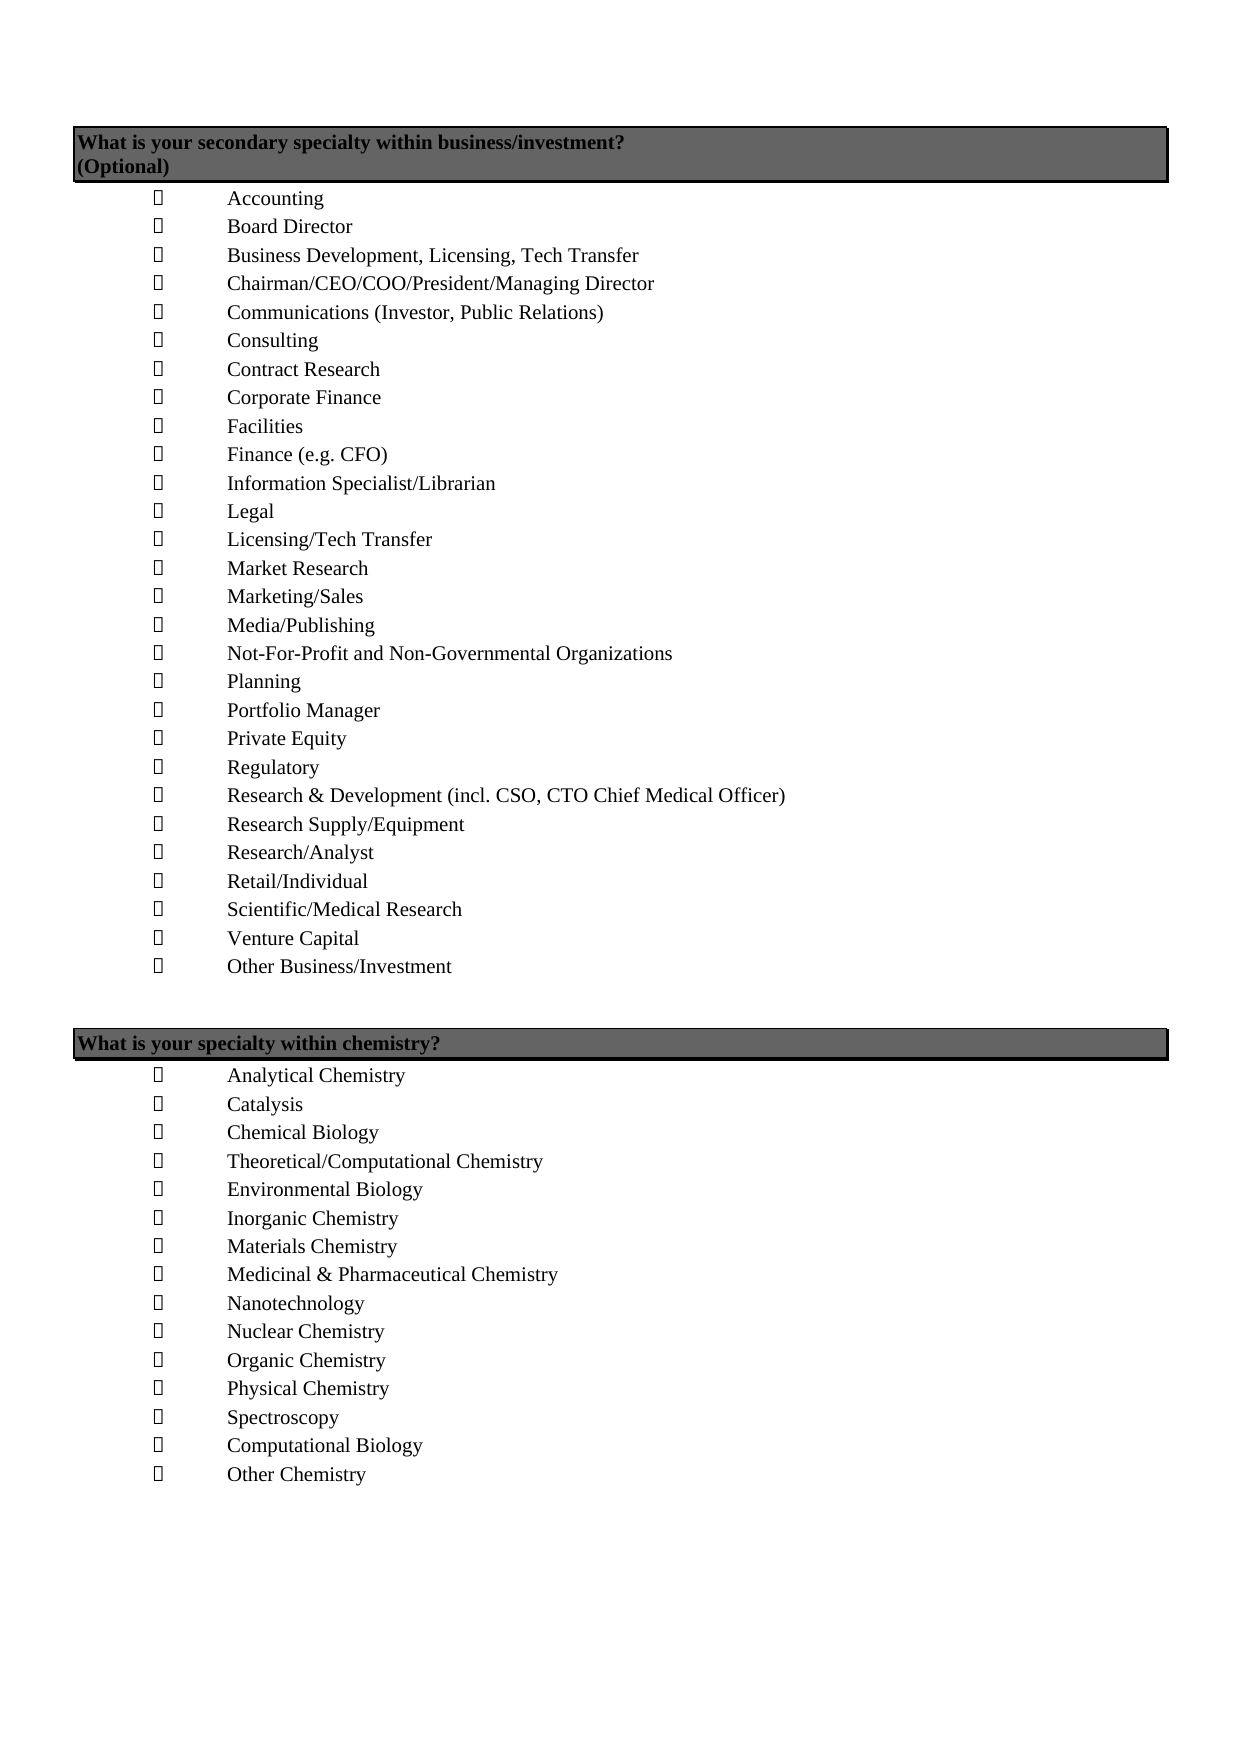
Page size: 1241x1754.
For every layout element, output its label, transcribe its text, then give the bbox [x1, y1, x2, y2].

text  Planning [77, 667, 1163, 695]
text  Legal [77, 496, 1163, 524]
text  Research/Analyst [77, 837, 1163, 866]
text  Private Equity [77, 723, 1163, 752]
text  Marketing/Sales [77, 581, 1163, 610]
text  Board Director [77, 212, 1163, 240]
text  Environmental Biology [77, 1174, 1163, 1203]
text  Nanotechnology [77, 1288, 1163, 1316]
text  Theoretical/Computational Chemistry [77, 1146, 1163, 1174]
text  Research & Development (incl. CSO, CTO Chief Medical Officer) [77, 780, 1163, 809]
text  Communications (Investor, Public Relations) [77, 297, 1163, 325]
text  Market Research [77, 553, 1163, 581]
text What is your specialty within chemistry? [75, 1029, 1166, 1057]
text  Information Specialist/Librarian [77, 468, 1163, 496]
text (Optional) [75, 150, 1166, 180]
text  Not-For-Profit and Non-Governmental Organizations [77, 638, 1163, 667]
text  Retail/Individual [77, 866, 1163, 894]
text  Portfolio Manager [77, 695, 1163, 723]
text  Inorganic Chemistry [77, 1203, 1163, 1231]
text  Regulatory [77, 752, 1163, 780]
text  Physical Chemistry [77, 1373, 1163, 1402]
text  Media/Publishing [77, 610, 1163, 638]
text What is your secondary specialty within business/investment? [75, 128, 1166, 150]
text  Finance (e.g. CFO) [77, 439, 1163, 468]
text  Research Supply/Equipment [77, 809, 1163, 837]
text  Medicinal & Pharmaceutical Chemistry [77, 1259, 1163, 1288]
text  Accounting [77, 183, 1163, 212]
text  Venture Capital [77, 923, 1163, 951]
text  Spectroscopy [77, 1402, 1163, 1430]
text  Chairman/CEO/COO/President/Managing Director [77, 268, 1163, 297]
text  Catalysis [77, 1089, 1163, 1117]
text  Chemical Biology [77, 1117, 1163, 1146]
text  Scientific/Medical Research [77, 894, 1163, 923]
text  Other Business/Investment [77, 951, 1163, 979]
text  Licensing/Tech Transfer [77, 524, 1163, 553]
text  Computational Biology [77, 1430, 1163, 1459]
text  Contract Research [77, 354, 1163, 382]
text  Facilities [77, 411, 1163, 439]
text  Analytical Chemistry [77, 1061, 1163, 1089]
text  Other Chemistry [77, 1459, 1163, 1487]
text  Materials Chemistry [77, 1231, 1163, 1259]
text  Corporate Finance [77, 382, 1163, 411]
text  Nuclear Chemistry [77, 1316, 1163, 1345]
text  Organic Chemistry [77, 1345, 1163, 1373]
text  Business Development, Licensing, Tech Transfer [77, 240, 1163, 268]
text  Consulting [77, 325, 1163, 354]
